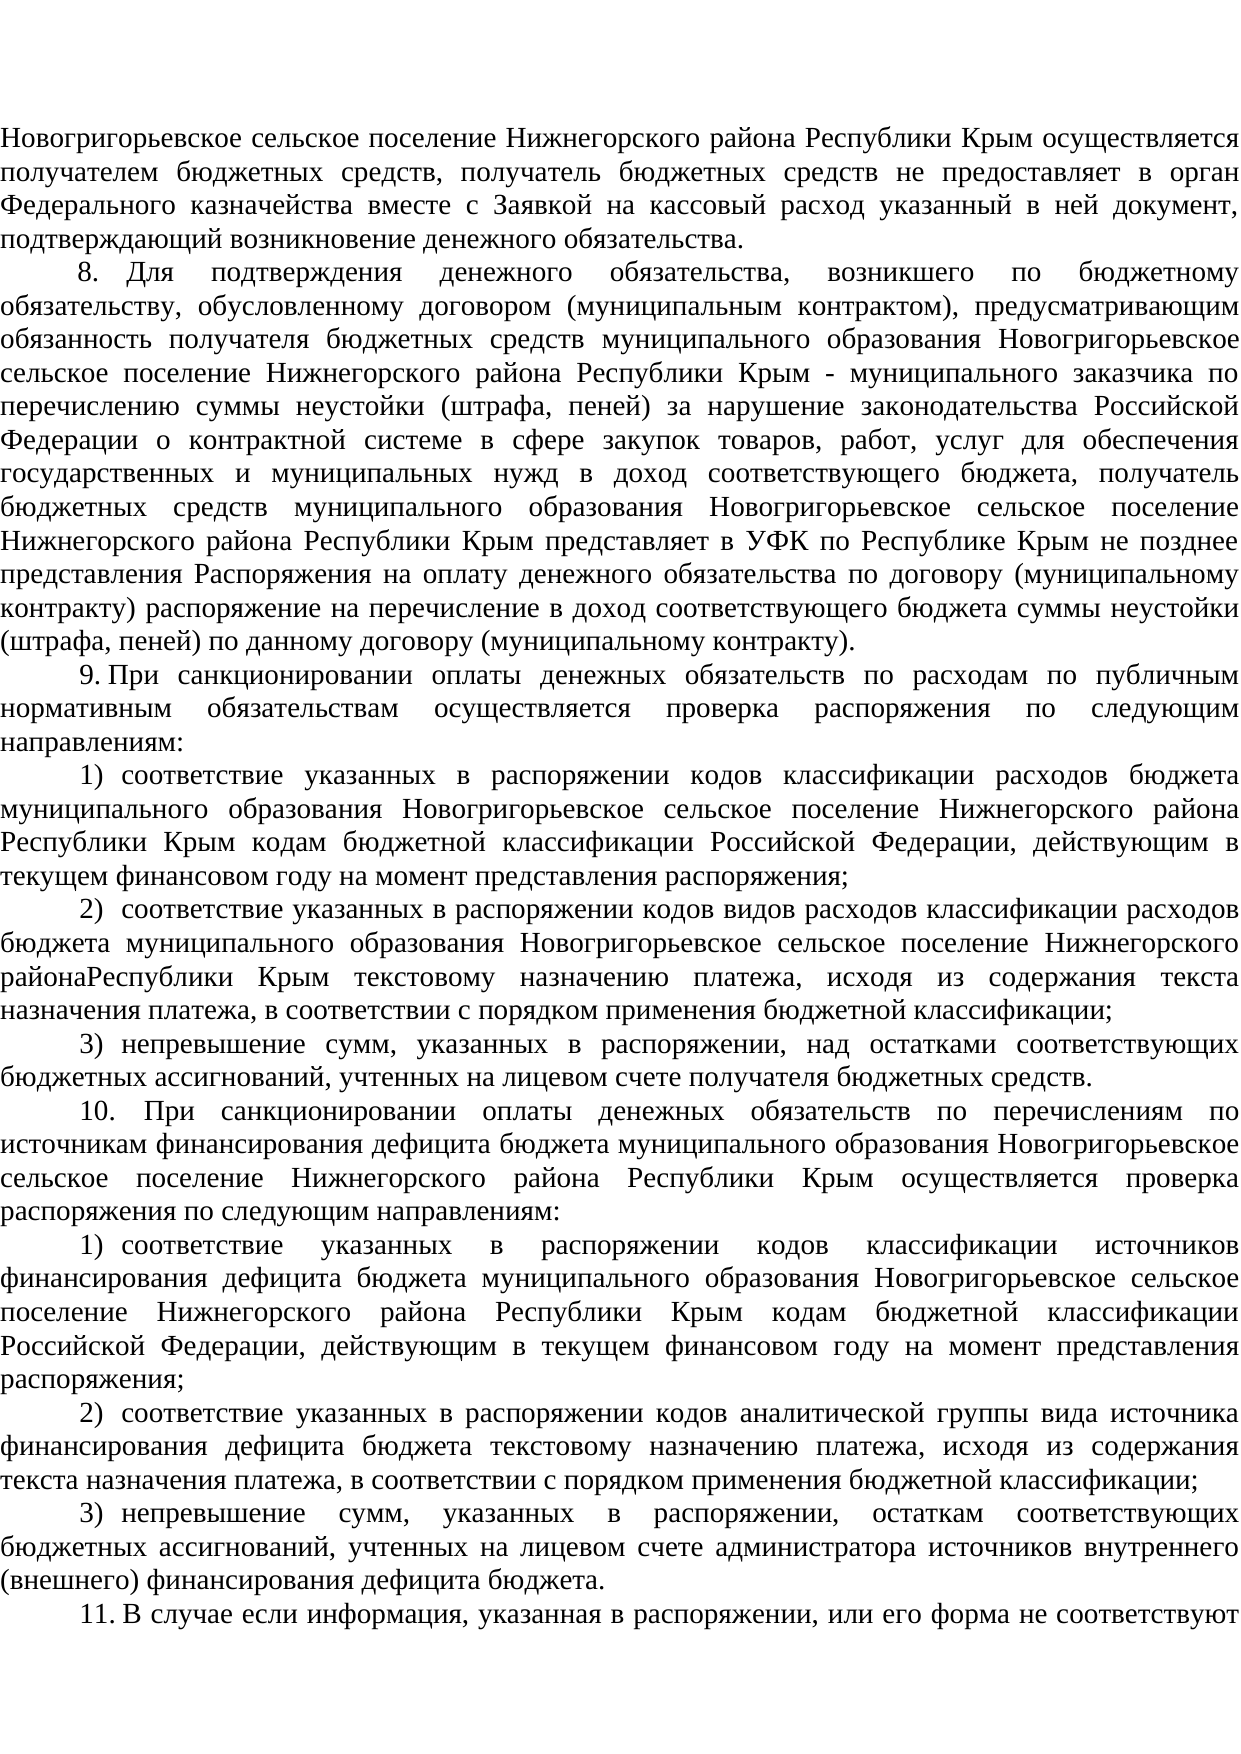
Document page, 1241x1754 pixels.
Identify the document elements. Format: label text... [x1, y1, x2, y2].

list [0, 1596, 1240, 1630]
list непревышение сумм, указанных в распоряжении, над остатками соответствующих бюджетных ассигнований, учтенных на лицевом счете получателя бюджетных средств. [0, 1026, 1240, 1093]
list При санкционировании оплаты денежных обязательств по перечислениям по источникам финансирования дефицита бюджета муниципального образования Новогригорьевское сельское поселение Нижнегорского района Республики Крым осуществляется проверка распоряжения по следующим направлениям: [0, 1093, 1240, 1227]
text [0, 121, 1240, 255]
list соответствие указанных в распоряжении кодов классификации расходов бюджета муниципального образования Новогригорьевское сельское поселение Нижнегорского района Республики Крым кодам бюджетной классификации Российской Федерации, действующим в текущем финансовом году на момент представления распоряжения; [0, 758, 1240, 892]
list соответствие указанных в распоряжении кодов классификации источников финансирования дефицита бюджета муниципального образования Новогригорьевское сельское поселение Нижнегорского района Республики Крым кодам бюджетной классификации Российской Федерации, действующим в текущем финансовом году на момент представления распоряжения; [0, 1227, 1240, 1395]
list непревышение сумм, указанных в распоряжении, остаткам соответствующих бюджетных ассигнований, учтенных на лицевом счете администратора источников внутреннего (внешнего) финансирования дефицита бюджета. [0, 1496, 1240, 1596]
list Для подтверждения денежного обязательства, возникшего по бюджетному обязательству, обусловленному договором (муниципальным контрактом), предусматривающим обязанность получателя бюджетных средств муниципального образования Новогригорьевское сельское поселение Нижнегорского района Республики Крым - муниципального заказчика по перечислению суммы неустойки (штрафа, пеней) за нарушение законодательства Российской Федерации о контрактной системе в сфере закупок товаров, работ, услуг для обеспечения государственных и муниципальных нужд в доход соответствующего бюджета, получатель бюджетных средств муниципального образования Новогригорьевское сельское поселение Нижнегорского района Республики Крым представляет в УФК по Республике Крым не позднее представления Распоряжения на оплату денежного обязательства по договору (муниципальному контракту) распоряжение на перечисление в доход соответствующего бюджета суммы неустойки (штрафа, пеней) по данному договору (муниципальному контракту). [0, 255, 1240, 657]
list соответствие указанных в распоряжении кодов аналитической группы вида источника финансирования дефицита бюджета текстовому назначению платежа, исходя из содержания текста назначения платежа, в соответствии с порядком применения бюджетной классификации; [0, 1395, 1240, 1496]
list соответствие указанных в распоряжении кодов видов расходов классификации расходов бюджета муниципального образования Новогригорьевское сельское поселение Нижнегорского районаРеспублики Крым текстовому назначению платежа, исходя из содержания текста назначения платежа, в соответствии с порядком применения бюджетной классификации; [0, 892, 1240, 1026]
list При санкционировании оплаты денежных обязательств по расходам по публичным нормативным обязательствам осуществляется проверка распоряжения по следующим направлениям: [0, 657, 1240, 758]
